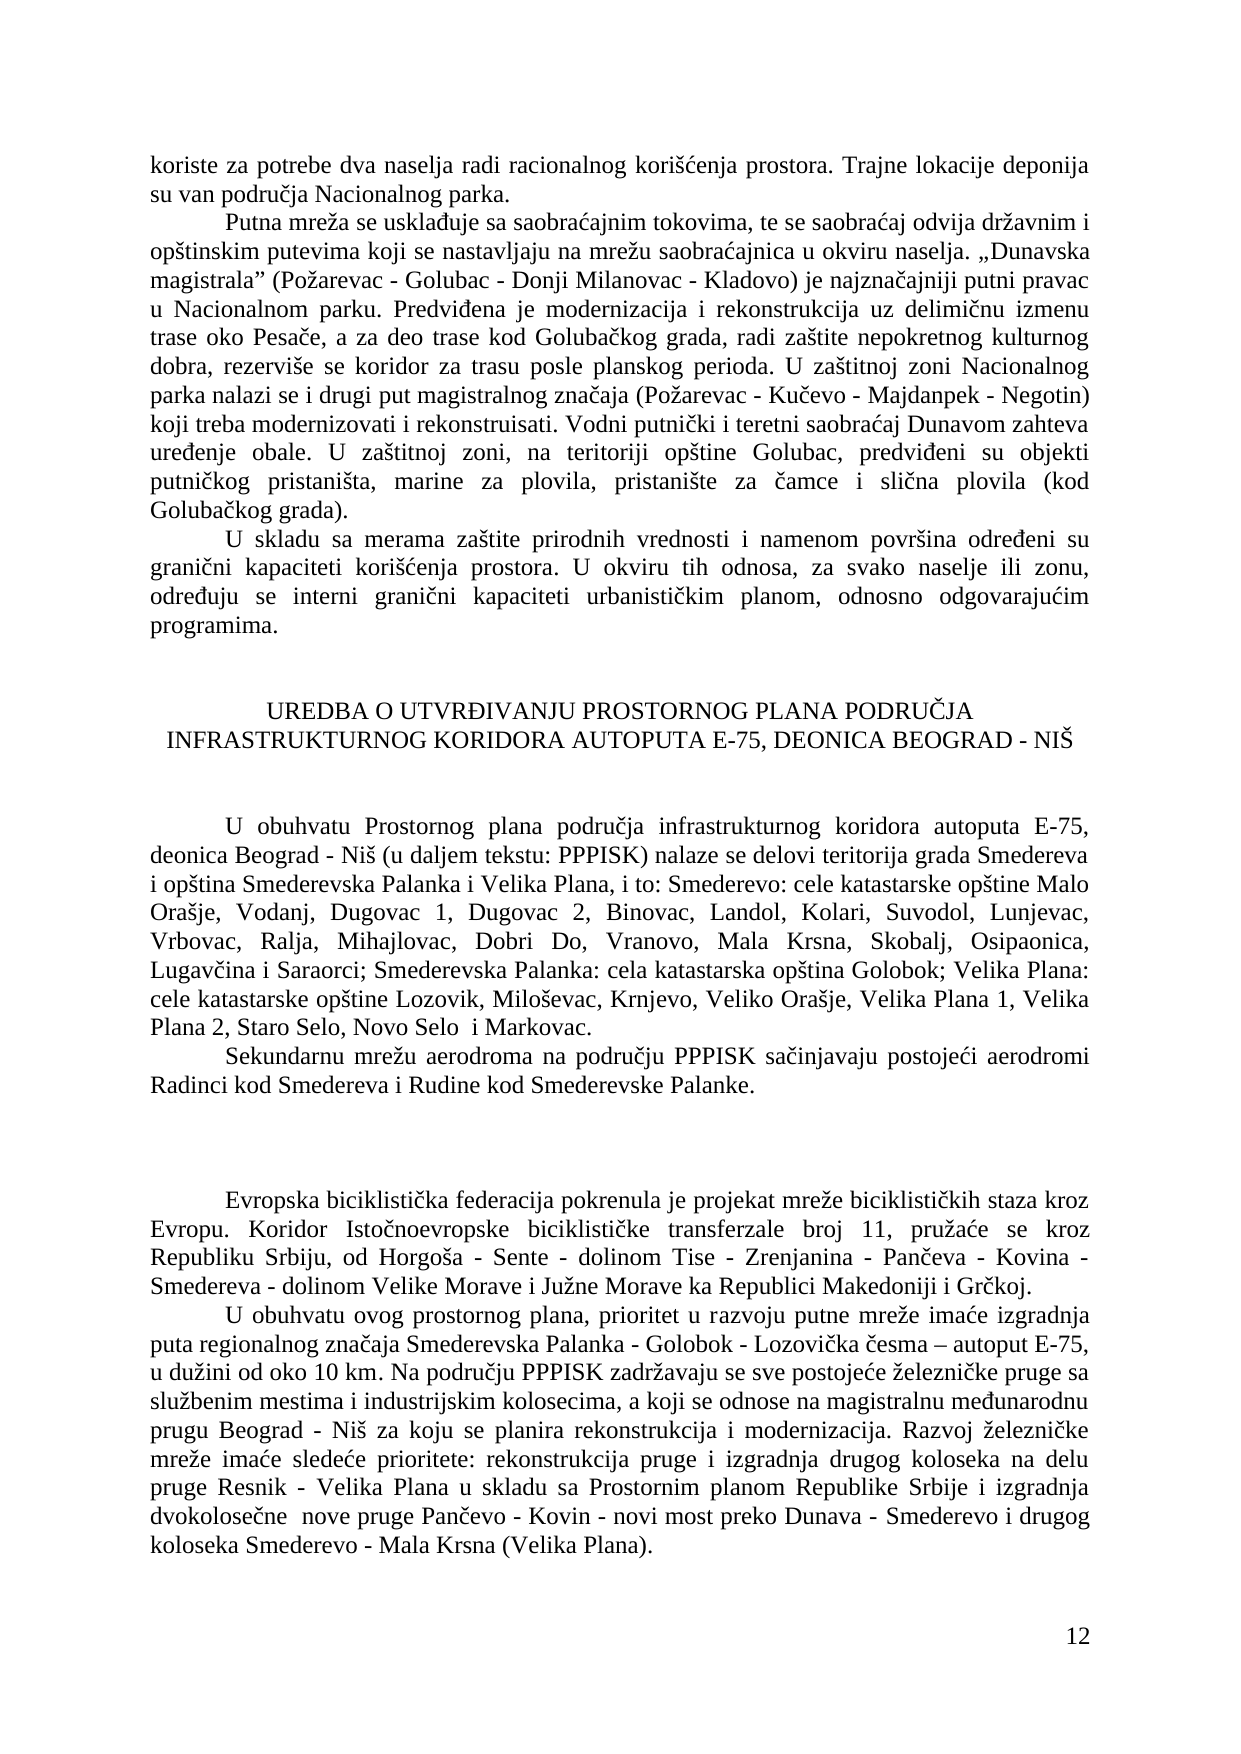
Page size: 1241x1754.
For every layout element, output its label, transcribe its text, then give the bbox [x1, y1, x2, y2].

text U obuhvatu ovog prostornog plana, prioritet u razvoju putne mreže imaće izgradnja puta regionalnog značaja Smederevska Palanka - Golobok - Lozovička česma – autoput E-75, u dužini od oko 10 km. Na području PPPISK zadržavaju se sve postojeće železničke pruge sa službenim mestima i industrijskim kolosecima, a koji se odnose na magistralnu međunarodnu prugu Beograd - Niš za koju se planira rekonstrukcija i modernizacija. Razvoj železničke mreže imaće sledeće prioritete: rekonstrukcija pruge i izgradnja drugog koloseka na delu pruge Resnik - Velika Plana u skladu sa Prostornim planom Republike Srbije i izgradnja dvokolosečne nove pruge Pančevo - Kovin - novi most preko Dunava - Smederevo i drugog koloseka Smederevo - Mala Krsna (Velika Plana). [150, 1300, 1090, 1559]
text Putna mreža se usklađuje sa saobraćajnim tokovima, te se saobraćaj odvija državnim i opštinskim putevima koji se nastavljaju na mrežu saobraćajnica u okviru naselja. „Dunavska magistrala” (Požarevac - Golubac - Donji Milanovac - Kladovo) je najznačajniji putni pravac u Nacionalnom parku. Predviđena je modernizacija i rekonstrukcija uz delimičnu izmenu trase oko Pesače, a za deo trase kod Golubačkog grada, radi zaštite nepokretnog kulturnog dobra, rezerviše se koridor za trasu posle planskog perioda. U zaštitnoj zoni Nacionalnog parka nalazi se i drugi put magistralnog značaja (Požarevac - Kučevo - Majdanpek - Negotin) koji treba modernizovati i rekonstruisati. Vodni putnički i teretni saobraćaj Dunavom zahteva uređenje obale. U zaštitnoj zoni, na teritoriji opštine Golubac, predviđeni su objekti putničkog pristaništa, marine za plovila, pristanište za čamce i slična plovila (kod Golubačkog grada). [150, 207, 1090, 524]
text INFRASTRUKTURNOG KORIDORA AUTOPUTA E-75, DEONICA BEOGRAD - NIŠ [150, 725, 1090, 754]
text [150, 150, 1090, 207]
text Sekundarnu mrežu aerodroma na području PPPISK sačinjavaju postojeći aerodromi Radinci kod Smedereva i Rudine kod Smederevske Palanke. [150, 1041, 1090, 1099]
text U skladu sa merama zaštite prirodnih vrednosti i namenom površina određeni su granični kapaciteti korišćenja prostora. U okviru tih odnosa, za svako naselje ili zonu, određuju se interni granični kapaciteti urbanističkim planom, odnosno odgovarajućim programima. [150, 524, 1090, 639]
text U obuhvatu Prostornog plana područja infrastrukturnog koridora autoputa E-75, deonica Beograd - Niš (u daljem tekstu: PPPISK) nalaze se delovi teritorija grada Smedereva i opština Smederevska Palanka i Velika Plana, i to: Smederevo: cele katastarske opštine Malo Orašje, Vodanj, Dugovac 1, Dugovac 2, Binovac, Landol, Kolari, Suvodol, Lunjevac, Vrbovac, Ralja, Mihajlovac, Dobri Do, Vranovo, Mala Krsna, Skobalj, Osipaonica, Lugavčina i Saraorci; Smederevska Palanka: cela katastarska opština Golobok; Velika Plana: cele katastarske opštine Lozovik, Miloševac, Krnjevo, Veliko Orašje, Velika Plana 1, Velika Plana 2, Staro Selo, Novo Selo i Markovac. [150, 811, 1090, 1041]
text UREDBA O UTVRĐIVANJU PROSTORNOG PLANA PODRUČJA [150, 696, 1090, 725]
text Evropska biciklistička federacija pokrenula je projekat mreže biciklističkih staza kroz Evropu. Koridor Istočnoevropske biciklističke transferzale broj 11, pružaće se kroz Republiku Srbiju, od Horgoša - Sente - dolinom Tise - Zrenjanina - Pančeva - Kovina - Smedereva - dolinom Velike Morave i Južne Morave ka Republici Makedoniji i Grčkoj. [150, 1185, 1090, 1300]
